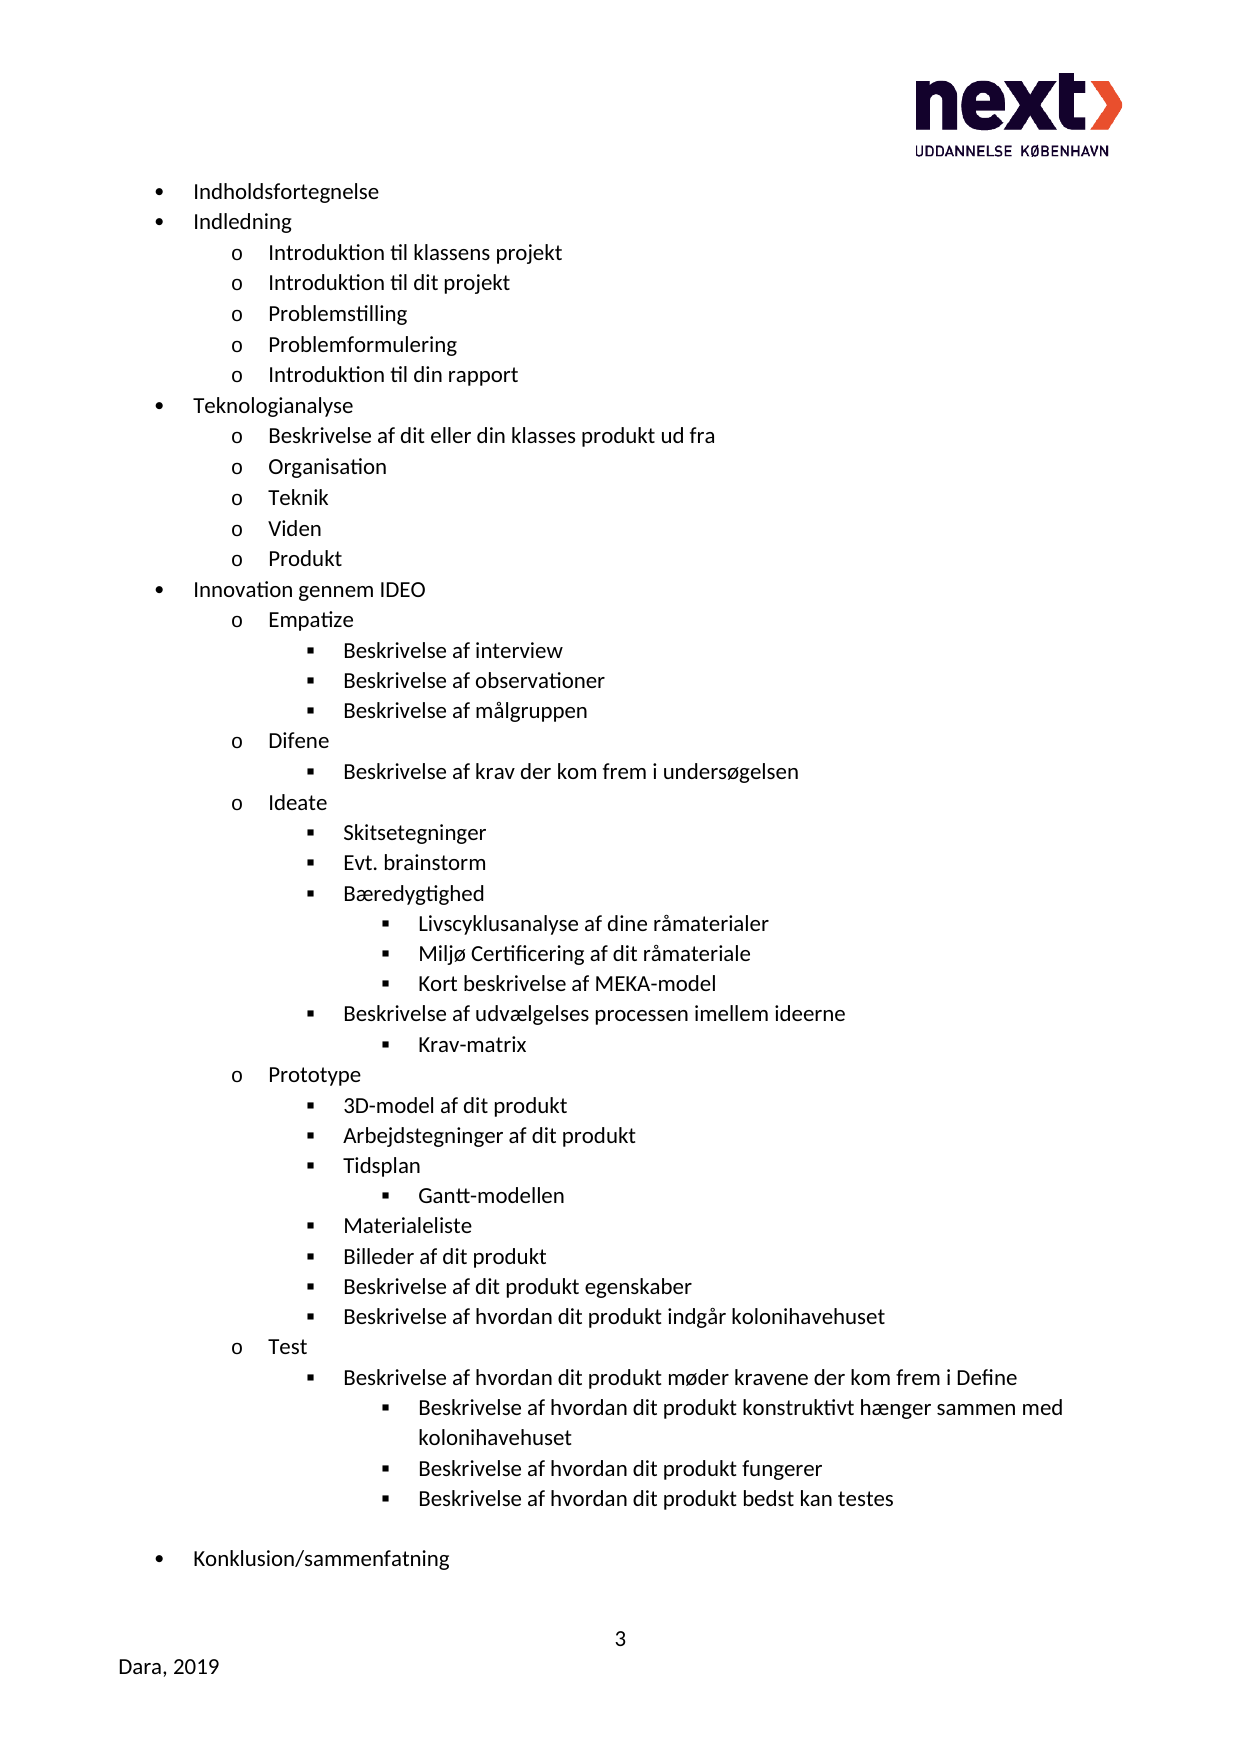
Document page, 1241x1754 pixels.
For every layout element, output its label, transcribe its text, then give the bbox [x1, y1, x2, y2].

list Arbejdstegninger af dit produkt [306, 1121, 1122, 1149]
list Viden [231, 514, 1122, 542]
list Problemformulering [231, 330, 1122, 358]
list 3D-model af dit produkt [306, 1091, 1122, 1119]
list Teknik [231, 483, 1122, 511]
list Introduktion til dit projekt [231, 268, 1122, 297]
list Beskrivelse af hvordan dit produkt møder kravene der kom frem i Define [306, 1363, 1122, 1391]
list Ideate [231, 788, 1122, 816]
list Bæredygtighed [306, 879, 1122, 907]
list Miljø Certificering af dit råmateriale [381, 939, 1122, 967]
list Organisation [231, 452, 1122, 481]
list Innovation gennem IDEO [156, 575, 1122, 603]
list Beskrivelse af hvordan dit produkt indgår kolonihavehuset [306, 1302, 1122, 1330]
list Empatize [231, 605, 1122, 634]
picture [916, 73, 1123, 157]
list Indholdsfortegnelse [156, 177, 1122, 205]
list Beskrivelse af dit eller din klasses produkt ud fra [231, 421, 1122, 450]
list Tidsplan [306, 1151, 1122, 1179]
list Skitsetegninger [306, 818, 1122, 846]
list Introduktion til klassens projekt [231, 238, 1122, 266]
list Beskrivelse af dit produkt egenskaber [306, 1272, 1122, 1300]
list Beskrivelse af udvælgelses processen imellem ideerne [306, 999, 1122, 1028]
list Teknologianalyse [156, 391, 1122, 419]
list Evt. brainstorm [306, 848, 1122, 877]
list Krav-matrix [381, 1030, 1122, 1058]
list Materialeliste [306, 1212, 1122, 1239]
list Indledning [156, 207, 1122, 235]
list Produkt [231, 544, 1122, 573]
list Gantt-modellen [381, 1181, 1122, 1209]
list Beskrivelse af krav der kom frem i undersøgelsen [306, 757, 1122, 785]
list Beskrivelse af hvordan dit produkt fungerer [381, 1454, 1122, 1482]
list Beskrivelse af hvordan dit produkt konstruktivt hænger sammen med kolonihavehuset [381, 1393, 1122, 1452]
list Test [231, 1332, 1122, 1361]
list Konklusion/sammenfatning [156, 1544, 1122, 1572]
list Beskrivelse af observationer [306, 666, 1122, 694]
list Introduktion til din rapport [231, 361, 1122, 389]
list Kort beskrivelse af MEKA-model [381, 969, 1122, 997]
list Beskrivelse af interview [306, 636, 1122, 664]
list Billeder af dit produkt [306, 1242, 1122, 1270]
list Beskrivelse af målgruppen [306, 696, 1122, 724]
list Difene [231, 727, 1122, 755]
list Livscyklusanalyse af dine råmaterialer [381, 909, 1122, 937]
list Beskrivelse af hvordan dit produkt bedst kan testes [381, 1484, 1122, 1512]
list Prototype [231, 1060, 1122, 1088]
list Problemstilling [231, 299, 1122, 328]
